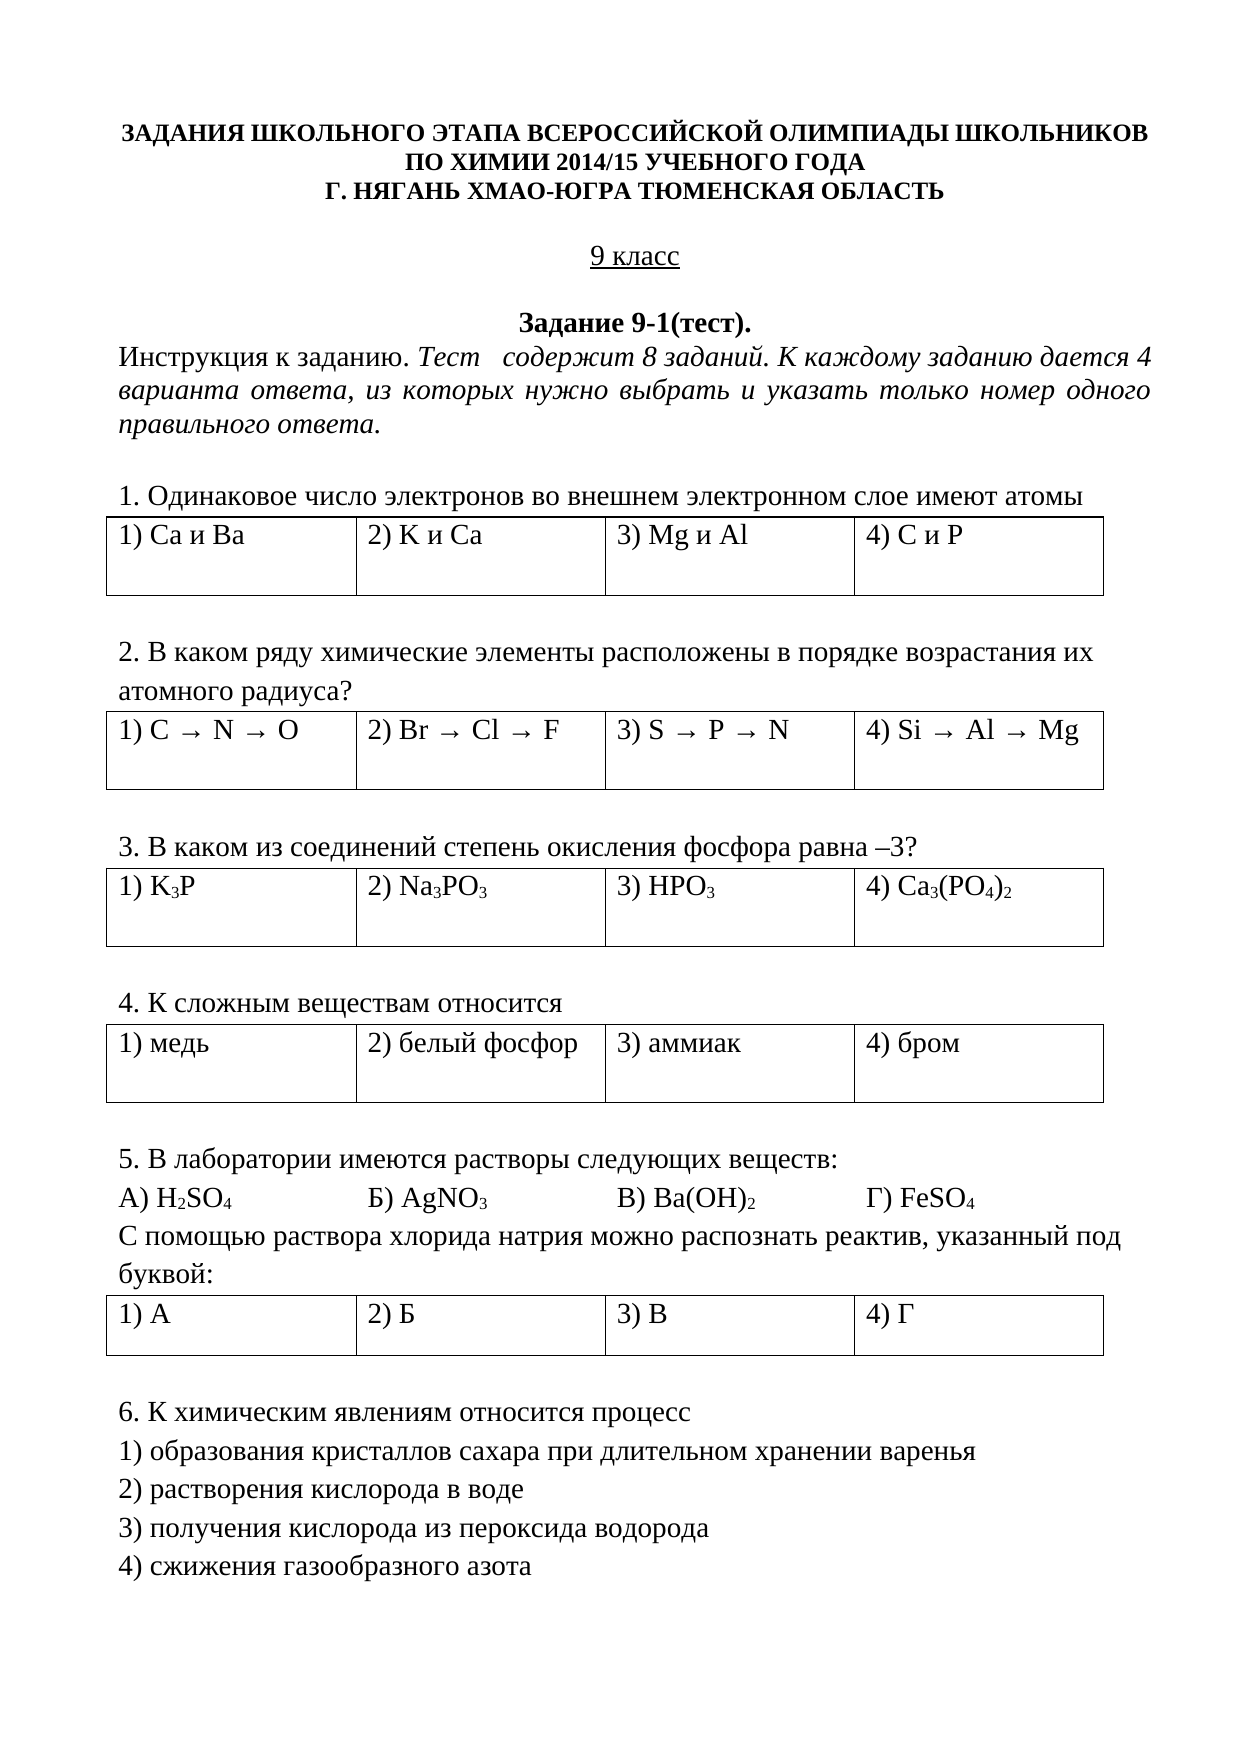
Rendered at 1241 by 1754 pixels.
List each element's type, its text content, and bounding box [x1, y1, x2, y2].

table_header 4) Г [855, 1296, 1103, 1354]
table_header 2) Б [357, 1296, 605, 1354]
table_header 2) белый фосфор [357, 1025, 605, 1102]
text 4) сжижения газообразного азота [118, 1548, 1152, 1582]
table_header 2) K и Ca [357, 518, 605, 594]
text Г. НЯГАНЬ ХМАО-ЮГРА ТЮМЕНСКАЯ ОБЛАСТЬ [118, 176, 1152, 204]
text 2) растворения кислорода в воде [118, 1471, 1152, 1505]
text Задание 9-1(тест). [118, 305, 1152, 339]
table_header 3) S → P → N [606, 712, 854, 789]
text 1. Одинаковое число электронов во внешнем электронном слое имеют атомы [118, 478, 1152, 511]
table_header В) Ba(OH)2 [605, 1180, 854, 1218]
table_header 3) В [606, 1296, 854, 1354]
text 4. К сложным веществам относится [118, 985, 1152, 1019]
text 6. К химическим явлениям относится процесс [118, 1394, 1152, 1428]
text 1) образования кристаллов сахара при длительном хранении варенья [118, 1433, 1152, 1466]
table_header А) H2SO4 [107, 1180, 356, 1218]
text С помощью раствора хлорида натрия можно распознать реактив, указанный под буквой: [118, 1218, 1152, 1290]
text 9 класс [118, 238, 1152, 272]
table_header 1) С → N → O [107, 712, 356, 789]
table_header 1) медь [107, 1025, 356, 1102]
table_header 4) Ca3(PO4)2 [855, 869, 1103, 946]
table_header 4) бром [855, 1025, 1103, 1102]
text Инструкция к заданию. Тест содержит 8 заданий. К каждому заданию дается 4 варианта ответа, из которых нужно выбрать и указать только номер одного правильного ответа. [118, 339, 1152, 439]
text 2. В каком ряду химические элементы расположены в порядке возрастания их атомного радиуса? [118, 634, 1152, 706]
table_header 4) Si → Al → Mg [855, 712, 1103, 789]
table_header 1) А [107, 1296, 356, 1354]
text 3. В каком из соединений степень окисления фосфора равна –3? [118, 829, 1152, 862]
table_header 2) Na3PO3 [357, 869, 605, 946]
table_header 1) K3Р [107, 869, 356, 946]
table_header 3) Mg и Al [606, 518, 854, 594]
table_header Б) AgNO3 [356, 1180, 605, 1218]
table_header 3) HPO3 [606, 869, 854, 946]
table_header 3) аммиак [606, 1025, 854, 1102]
table_header 4) C и P [855, 518, 1103, 594]
text 5. В лаборатории имеются растворы следующих веществ: [118, 1141, 1152, 1175]
table_header Г) FeSO4 [855, 1180, 1104, 1218]
table_header 2) Br → Cl → F [357, 712, 605, 789]
text 3) получения кислорода из пероксида водорода [118, 1510, 1152, 1543]
table_header 1) Ca и Ba [107, 518, 356, 594]
text ЗАДАНИЯ ШКОЛЬНОГО ЭТАПА ВСЕРОССИЙСКОЙ ОЛИМПИАДЫ ШКОЛЬНИКОВ ПО ХИМИИ 2014/15 УЧЕБНОГО ГОДА [118, 118, 1152, 176]
